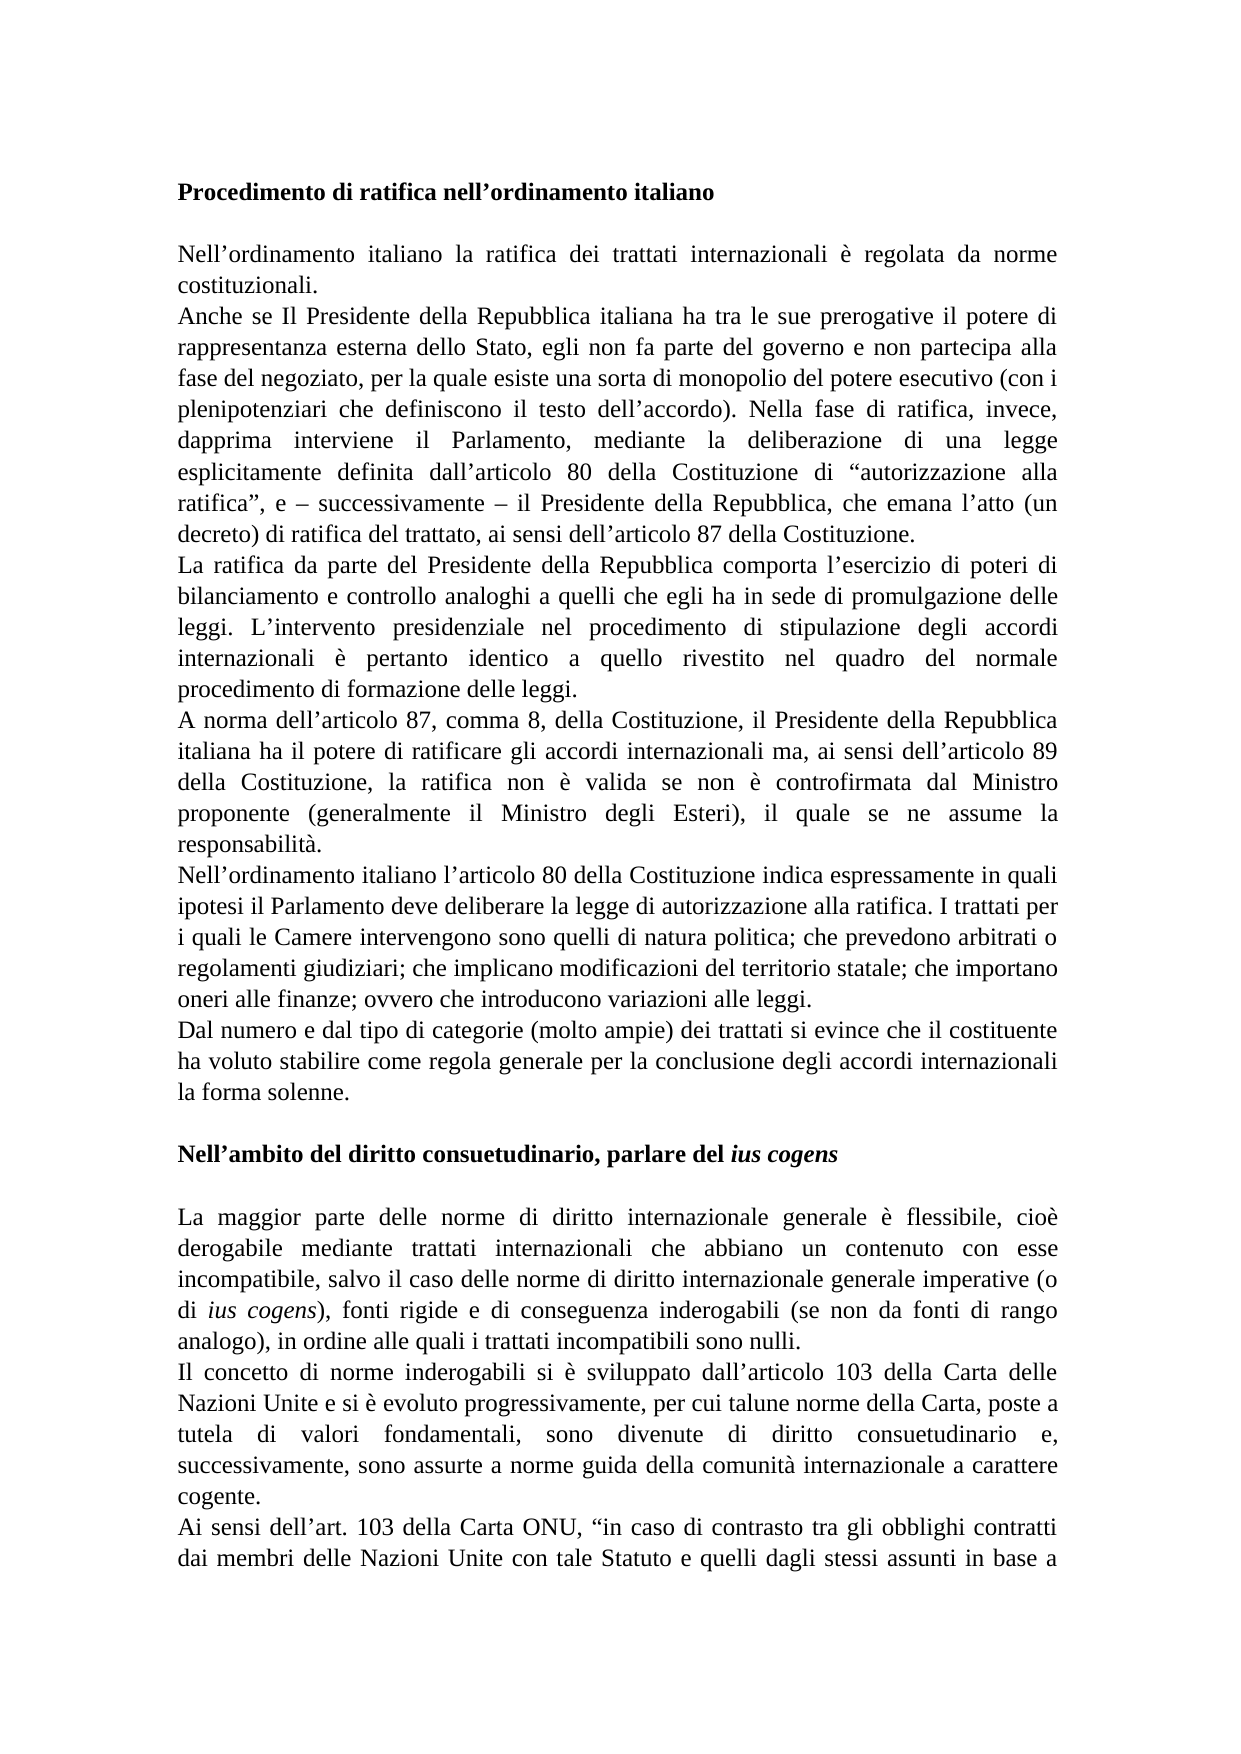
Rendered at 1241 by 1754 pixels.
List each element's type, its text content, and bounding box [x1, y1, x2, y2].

text Nell’ambito del diritto consuetudinario, parlare del ius cogens [177, 1139, 1059, 1168]
text Dal numero e dal tipo di categorie (molto ampie) dei trattati si evince che il costituente ha voluto stabilire come regola generale per la conclusione degli accordi internazionali la forma solenne. [177, 1015, 1059, 1106]
text Anche se Il Presidente della Repubblica italiana ha tra le sue prerogative il potere di rappresentanza esterna dello Stato, egli non fa parte del governo e non partecipa alla fase del negoziato, per la quale esiste una sorta di monopolio del potere esecutivo (con i plenipotenziari che definiscono il testo dell’accordo). Nella fase di ratifica, invece, dapprima interviene il Parlamento, mediante la deliberazione di una legge esplicitamente definita dall’articolo 80 della Costituzione di “autorizzazione alla ratifica”, e – successivamente – il Presidente della Repubblica, che emana l’atto (un decreto) di ratifica del trattato, ai sensi dell’articolo 87 della Costituzione. [177, 301, 1059, 547]
text La maggior parte delle norme di diritto internazionale generale è flessibile, cioè derogabile mediante trattati internazionali che abbiano un contenuto con esse incompatibile, salvo il caso delle norme di diritto internazionale generale imperative (o di ius cogens), fonti rigide e di conseguenza inderogabili (se non da fonti di rango analogo), in ordine alle quali i trattati incompatibili sono nulli. [177, 1202, 1059, 1354]
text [177, 1512, 1059, 1572]
text Procedimento di ratifica nell’ordinamento italiano [177, 177, 1059, 206]
text Il concetto di norme inderogabili si è sviluppato dall’articolo 103 della Carta delle Nazioni Unite e si è evoluto progressivamente, per cui talune norme della Carta, poste a tutela di valori fondamentali, sono divenute di diritto consuetudinario e, successivamente, sono assurte a norme guida della comunità internazionale a carattere cogente. [177, 1357, 1059, 1510]
text La ratifica da parte del Presidente della Repubblica comporta l’esercizio di poteri di bilanciamento e controllo analoghi a quelli che egli ha in sede di promulgazione delle leggi. L’intervento presidenziale nel procedimento di stipulazione degli accordi internazionali è pertanto identico a quello rivestito nel quadro del normale procedimento di formazione delle leggi. [177, 550, 1059, 703]
text A norma dell’articolo 87, comma 8, della Costituzione, il Presidente della Repubblica italiana ha il potere di ratificare gli accordi internazionali ma, ai sensi dell’articolo 89 della Costituzione, la ratifica non è valida se non è controfirmata dal Ministro proponente (generalmente il Ministro degli Esteri), il quale se ne assume la responsabilità. [177, 705, 1059, 858]
text Nell’ordinamento italiano l’articolo 80 della Costituzione indica espressamente in quali ipotesi il Parlamento deve deliberare la legge di autorizzazione alla ratifica. I trattati per i quali le Camere intervengono sono quelli di natura politica; che prevedono arbitrati o regolamenti giudiziari; che implicano modificazioni del territorio statale; che importano oneri alle finanze; ovvero che introducono variazioni alle leggi. [177, 860, 1059, 1013]
text Nell’ordinamento italiano la ratifica dei trattati internazionali è regolata da norme costituzionali. [177, 239, 1059, 299]
